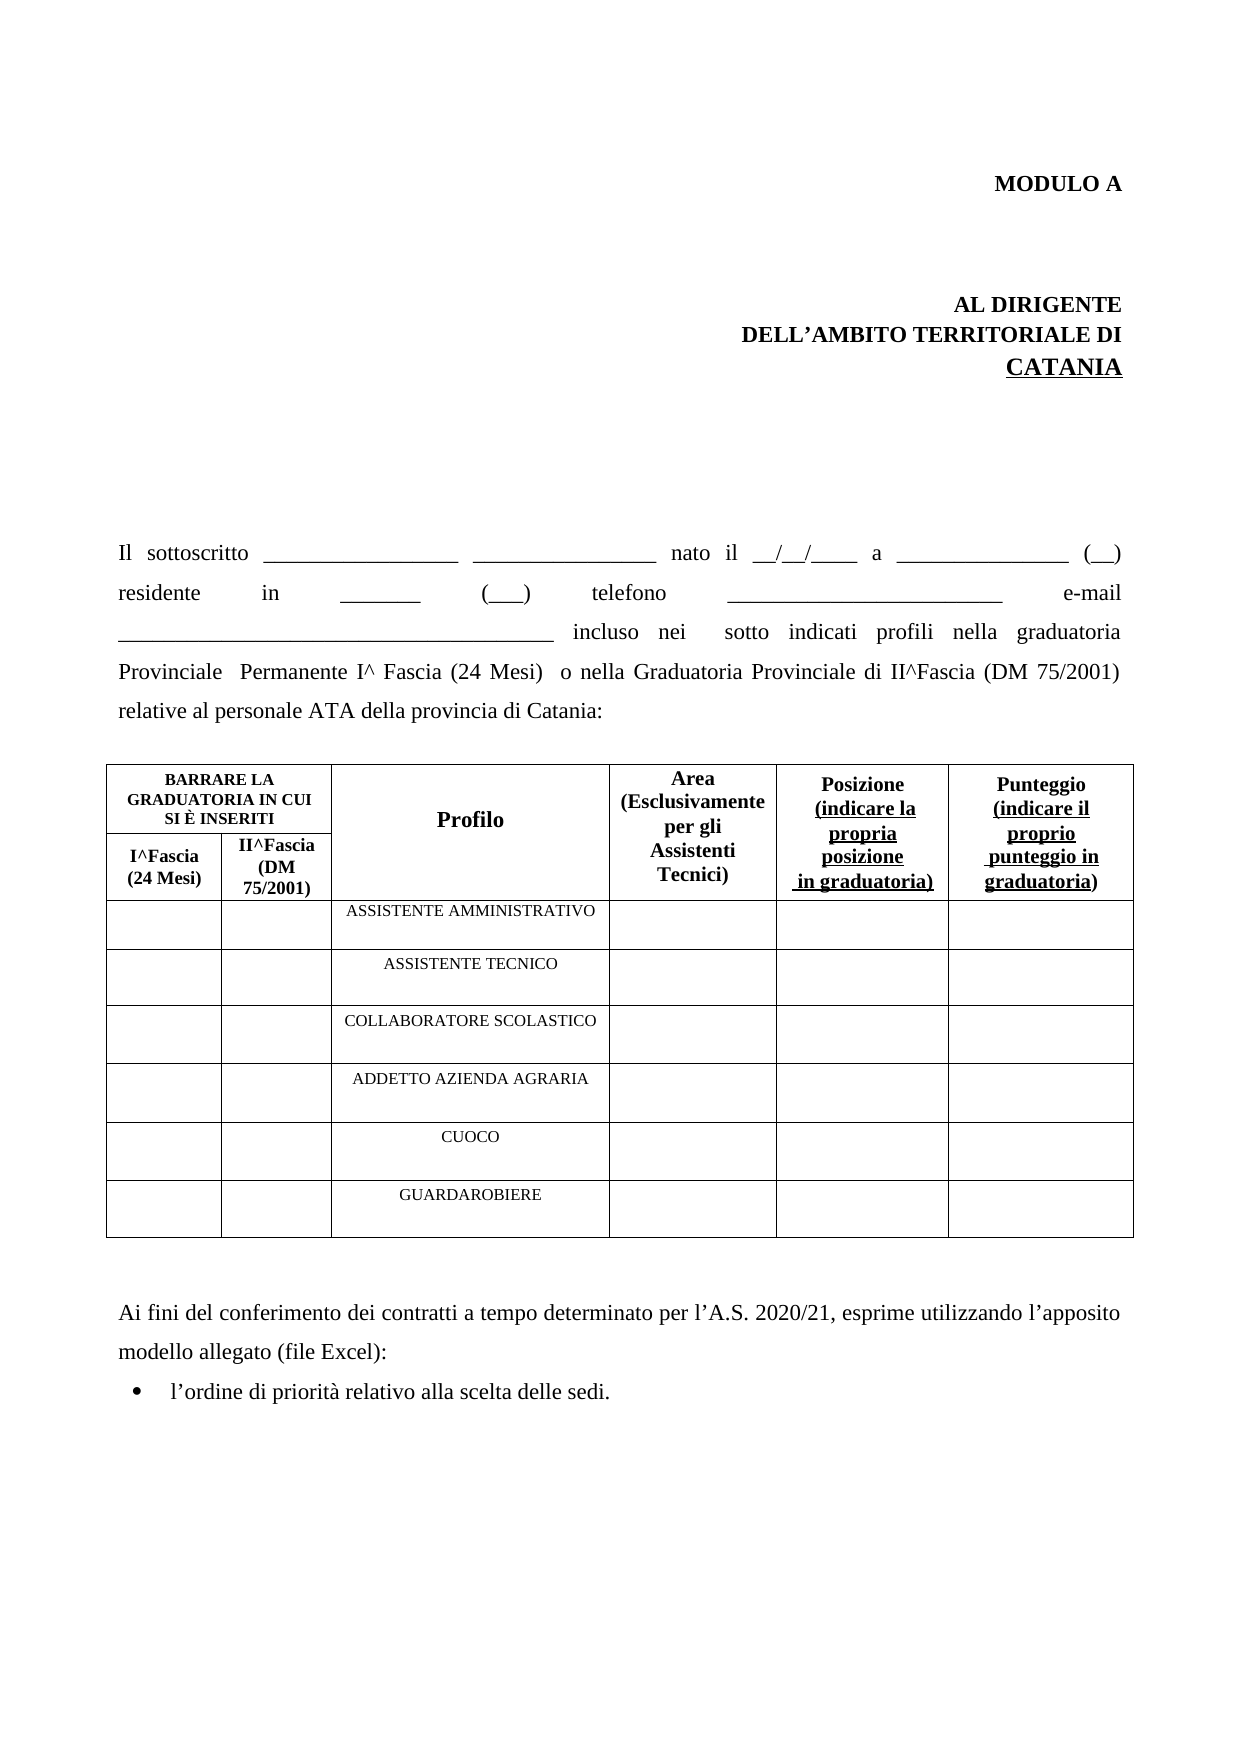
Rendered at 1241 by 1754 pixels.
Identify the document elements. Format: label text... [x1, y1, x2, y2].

table_cell [107, 1181, 221, 1237]
table_cell [610, 1123, 776, 1180]
table_cell [222, 950, 331, 1005]
table_cell [107, 901, 221, 948]
table_cell I^Fascia (24 Mesi) [107, 834, 221, 899]
table_cell [610, 1006, 776, 1063]
table_cell [610, 901, 776, 948]
table_header Punteggio (indicare il proprio punteggio in graduatoria) [949, 765, 1133, 899]
text DELL’AMBITO TERRITORIALE DI [118, 321, 1122, 348]
table_cell CUOCO [332, 1123, 609, 1180]
table_cell [777, 1123, 948, 1180]
table_cell [222, 1123, 331, 1180]
table_cell [777, 1064, 948, 1122]
list l’ordine di priorità relativo alla scelta delle sedi. [133, 1378, 1122, 1404]
table_cell [949, 1006, 1133, 1063]
table_cell [107, 1064, 221, 1122]
text AL DIRIGENTE [118, 291, 1122, 318]
table_cell COLLABORATORE SCOLASTICO [332, 1006, 609, 1063]
table_cell ASSISTENTE TECNICO [332, 950, 609, 1005]
table_cell [222, 1181, 331, 1237]
table_header BARRARE LA GRADUATORIA IN CUI SI È INSERITI [107, 765, 331, 832]
table_cell [777, 1181, 948, 1237]
table_cell [949, 1123, 1133, 1180]
table_cell [949, 901, 1133, 948]
table_cell [222, 1006, 331, 1063]
table_cell ASSISTENTE AMMINISTRATIVO [332, 901, 609, 948]
table_cell [107, 950, 221, 1005]
table_cell [949, 1181, 1133, 1237]
table_header Profilo [332, 765, 609, 899]
table_cell [107, 1006, 221, 1063]
table_cell [222, 1064, 331, 1122]
text MODULO A [118, 170, 1122, 197]
table_cell [610, 950, 776, 1005]
table_cell ADDETTO AZIENDA AGRARIA [332, 1064, 609, 1122]
table_cell [610, 1181, 776, 1237]
table_header Posizione (indicare la propria posizione in graduatoria) [777, 765, 948, 899]
table_header Area (Esclusivamente per gli Assistenti Tecnici) [610, 765, 776, 899]
table_cell [949, 1064, 1133, 1122]
table_cell [222, 901, 331, 948]
table_cell GUARDAROBIERE [332, 1181, 609, 1237]
table_cell [610, 1064, 776, 1122]
table_cell [777, 1006, 948, 1063]
text CATANIA [118, 352, 1122, 380]
table_cell [777, 901, 948, 948]
table_cell [777, 950, 948, 1005]
table_cell II^Fascia (DM 75/2001) [222, 834, 331, 899]
text Ai fini del conferimento dei contratti a tempo determinato per l’A.S. 2020/21, esprime utilizzando l’apposito modello allegato (file Excel): [118, 1299, 1122, 1364]
table_cell [949, 950, 1133, 1005]
text Il sottoscritto _________________ ________________ nato il __/__/____ a _______________ (__) residente in _______ (___) telefono ________________________ e-mail ______________________________________ incluso nei sotto indicati profili nella graduatoria Provinciale Permanente I^ Fascia (24 Mesi) o nella Graduatoria Provinciale di II^Fascia (DM 75/2001) relative al personale ATA della provincia di Catania: [118, 539, 1122, 724]
table_cell [107, 1123, 221, 1180]
